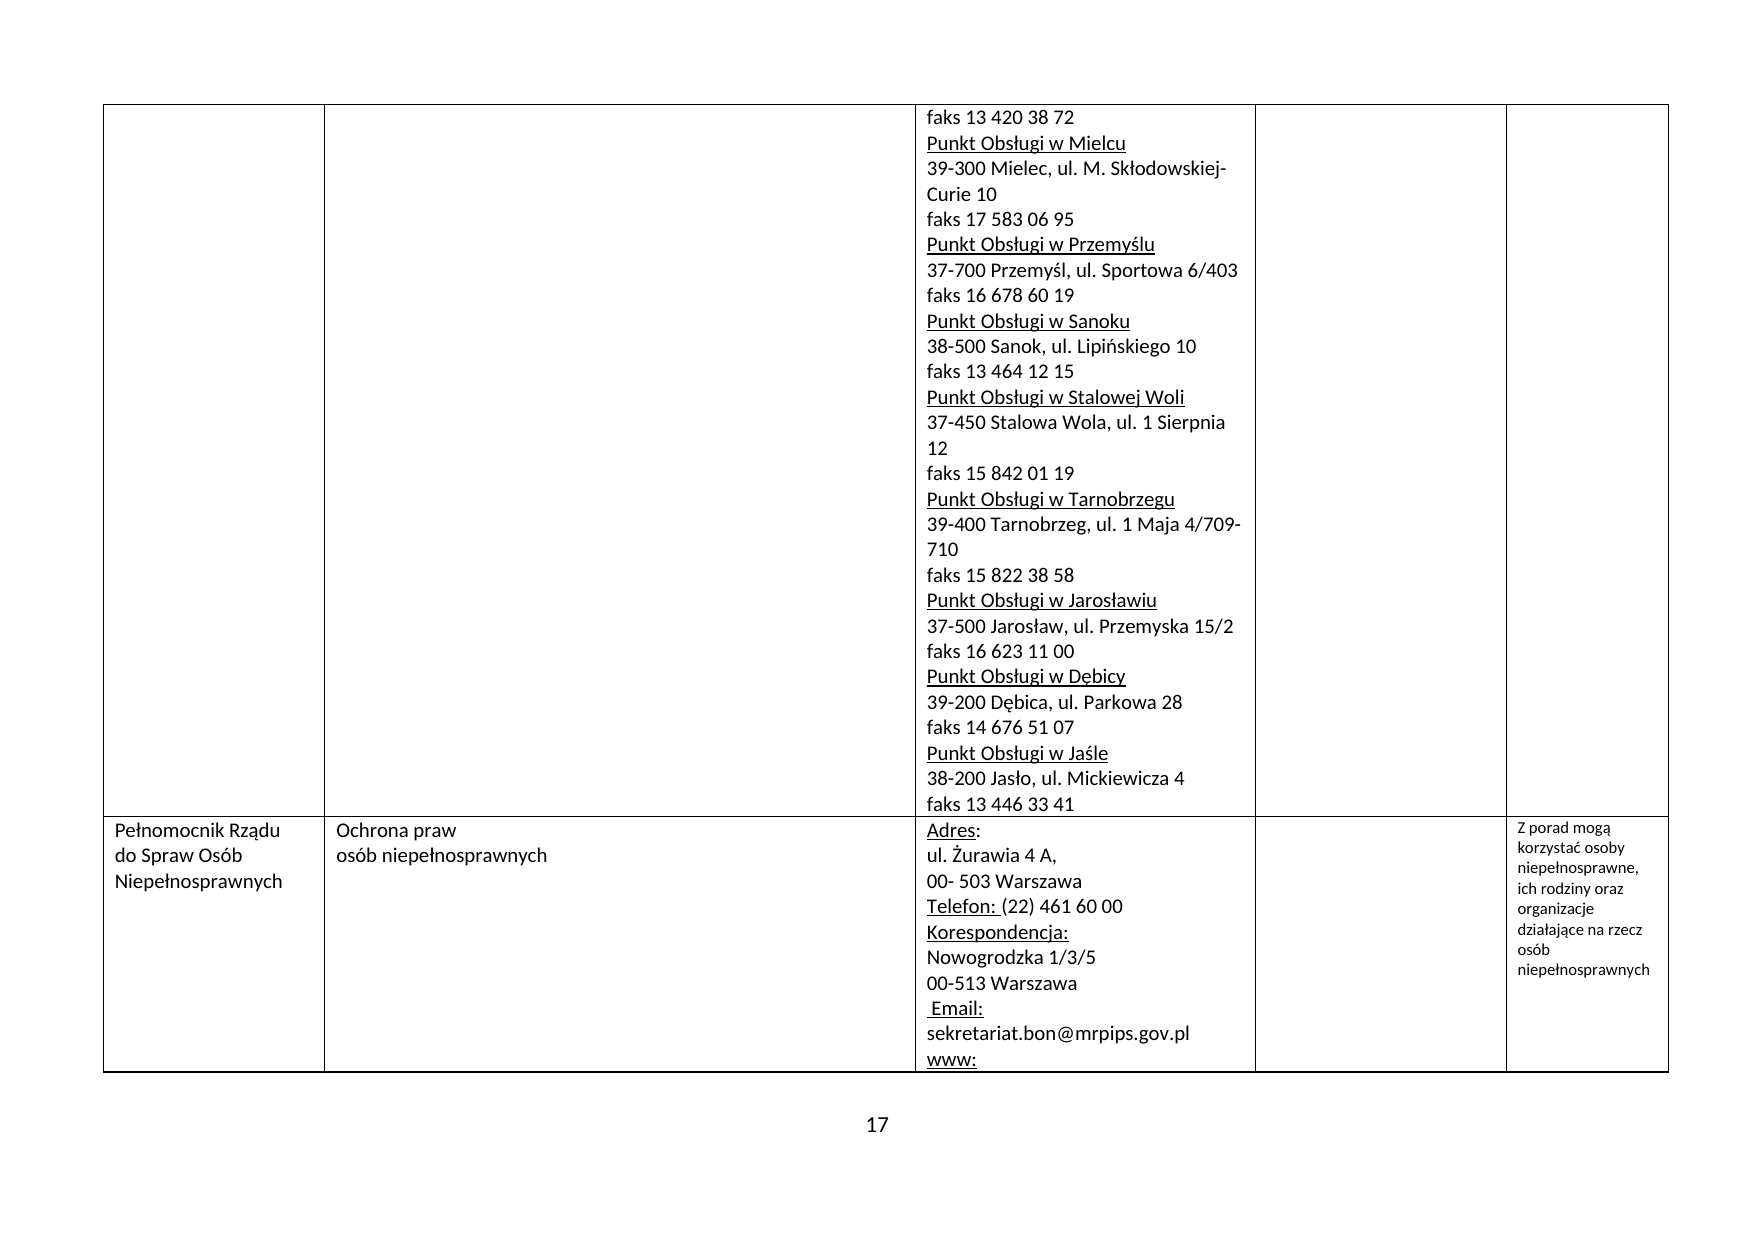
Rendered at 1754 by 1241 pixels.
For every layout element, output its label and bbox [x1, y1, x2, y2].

table_cell [1507, 105, 1668, 816]
table_cell [916, 817, 1255, 1071]
table_cell [1507, 817, 1668, 1071]
table_cell [104, 817, 324, 1071]
table_cell [325, 817, 915, 1071]
table_cell [1256, 105, 1506, 816]
table_cell [916, 105, 1255, 816]
table_cell [325, 105, 915, 816]
table_cell [1256, 817, 1506, 1071]
table_cell [104, 105, 324, 816]
